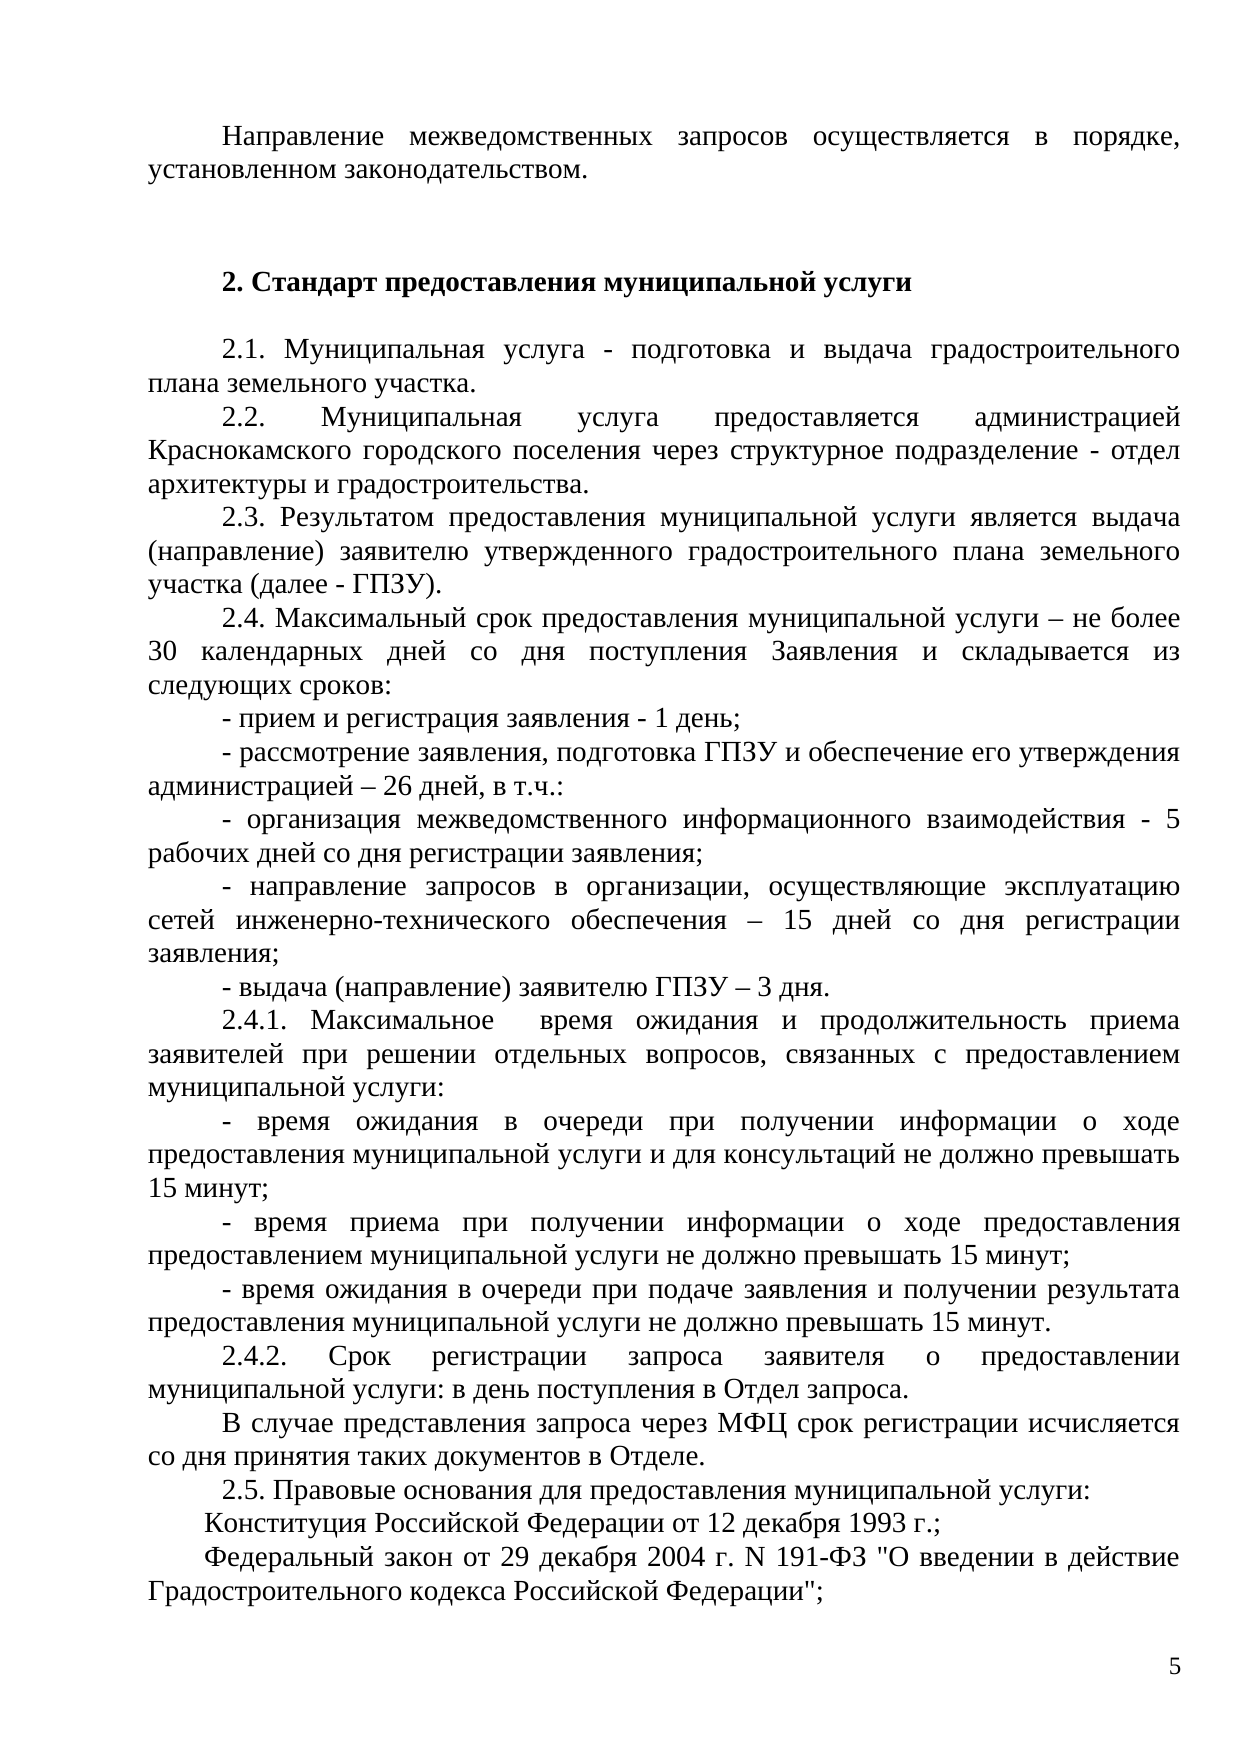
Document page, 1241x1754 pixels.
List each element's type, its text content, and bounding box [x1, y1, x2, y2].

text - прием и регистрация заявления - 1 день; [148, 701, 1181, 734]
text - время ожидания в очереди при получении информации о ходе предоставления муниципальной услуги и для консультаций не должно превышать 15 минут; [148, 1103, 1181, 1204]
text 2.2. Муниципальная услуга предоставляется администрацией Краснокамского городского поселения через структурное подразделение - отдел архитектуры и градостроительства. [148, 399, 1181, 499]
text 2. Стандарт предоставления муниципальной услуги [148, 264, 1181, 298]
text 2.1. Муниципальная услуга - подготовка и выдача градостроительного плана земельного участка. [148, 332, 1181, 399]
text - организация межведомственного информационного взаимодействия - 5 рабочих дней со дня регистрации заявления; [148, 801, 1181, 868]
text Конституция Российской Федерации от 12 декабря 1993 г.; [148, 1506, 1181, 1539]
text 2.4. Максимальный срок предоставления муниципальной услуги – не более 30 календарных дней со дня поступления Заявления и складывается из следующих сроков: [148, 600, 1181, 701]
text 2.4.2. Срок регистрации запроса заявителя о предоставлении муниципальной услуги: в день поступления в Отдел запроса. [148, 1338, 1181, 1405]
text 2.4.1. Максимальное время ожидания и продолжительность приема заявителей при решении отдельных вопросов, связанных с предоставлением муниципальной услуги: [148, 1002, 1181, 1103]
text - выдача (направление) заявителю ГПЗУ – 3 дня. [148, 969, 1181, 1002]
text 2.5. Правовые основания для предоставления муниципальной услуги: [148, 1472, 1181, 1506]
text Федеральный закон от 29 декабря 2004 г. N 191-ФЗ "О введении в действие Градостроительного кодекса Российской Федерации"; [148, 1539, 1181, 1606]
text Направление межведомственных запросов осуществляется в порядке, установленном законодательством. [148, 118, 1181, 185]
text 2.3. Результатом предоставления муниципальной услуги является выдача (направление) заявителю утвержденного градостроительного плана земельного участка (далее - ГПЗУ). [148, 499, 1181, 600]
text - рассмотрение заявления, подготовка ГПЗУ и обеспечение его утверждения администрацией – 26 дней, в т.ч.: [148, 734, 1181, 801]
text В случае представления запроса через МФЦ срок регистрации исчисляется со дня принятия таких документов в Отделе. [148, 1405, 1181, 1472]
text - направление запросов в организации, осуществляющие эксплуатацию сетей инженерно-технического обеспечения – 15 дней со дня регистрации заявления; [148, 868, 1181, 969]
text - время приема при получении информации о ходе предоставления предоставлением муниципальной услуги не должно превышать 15 минут; [148, 1204, 1181, 1271]
text - время ожидания в очереди при подаче заявления и получении результата предоставления муниципальной услуги не должно превышать 15 минут. [148, 1271, 1181, 1338]
